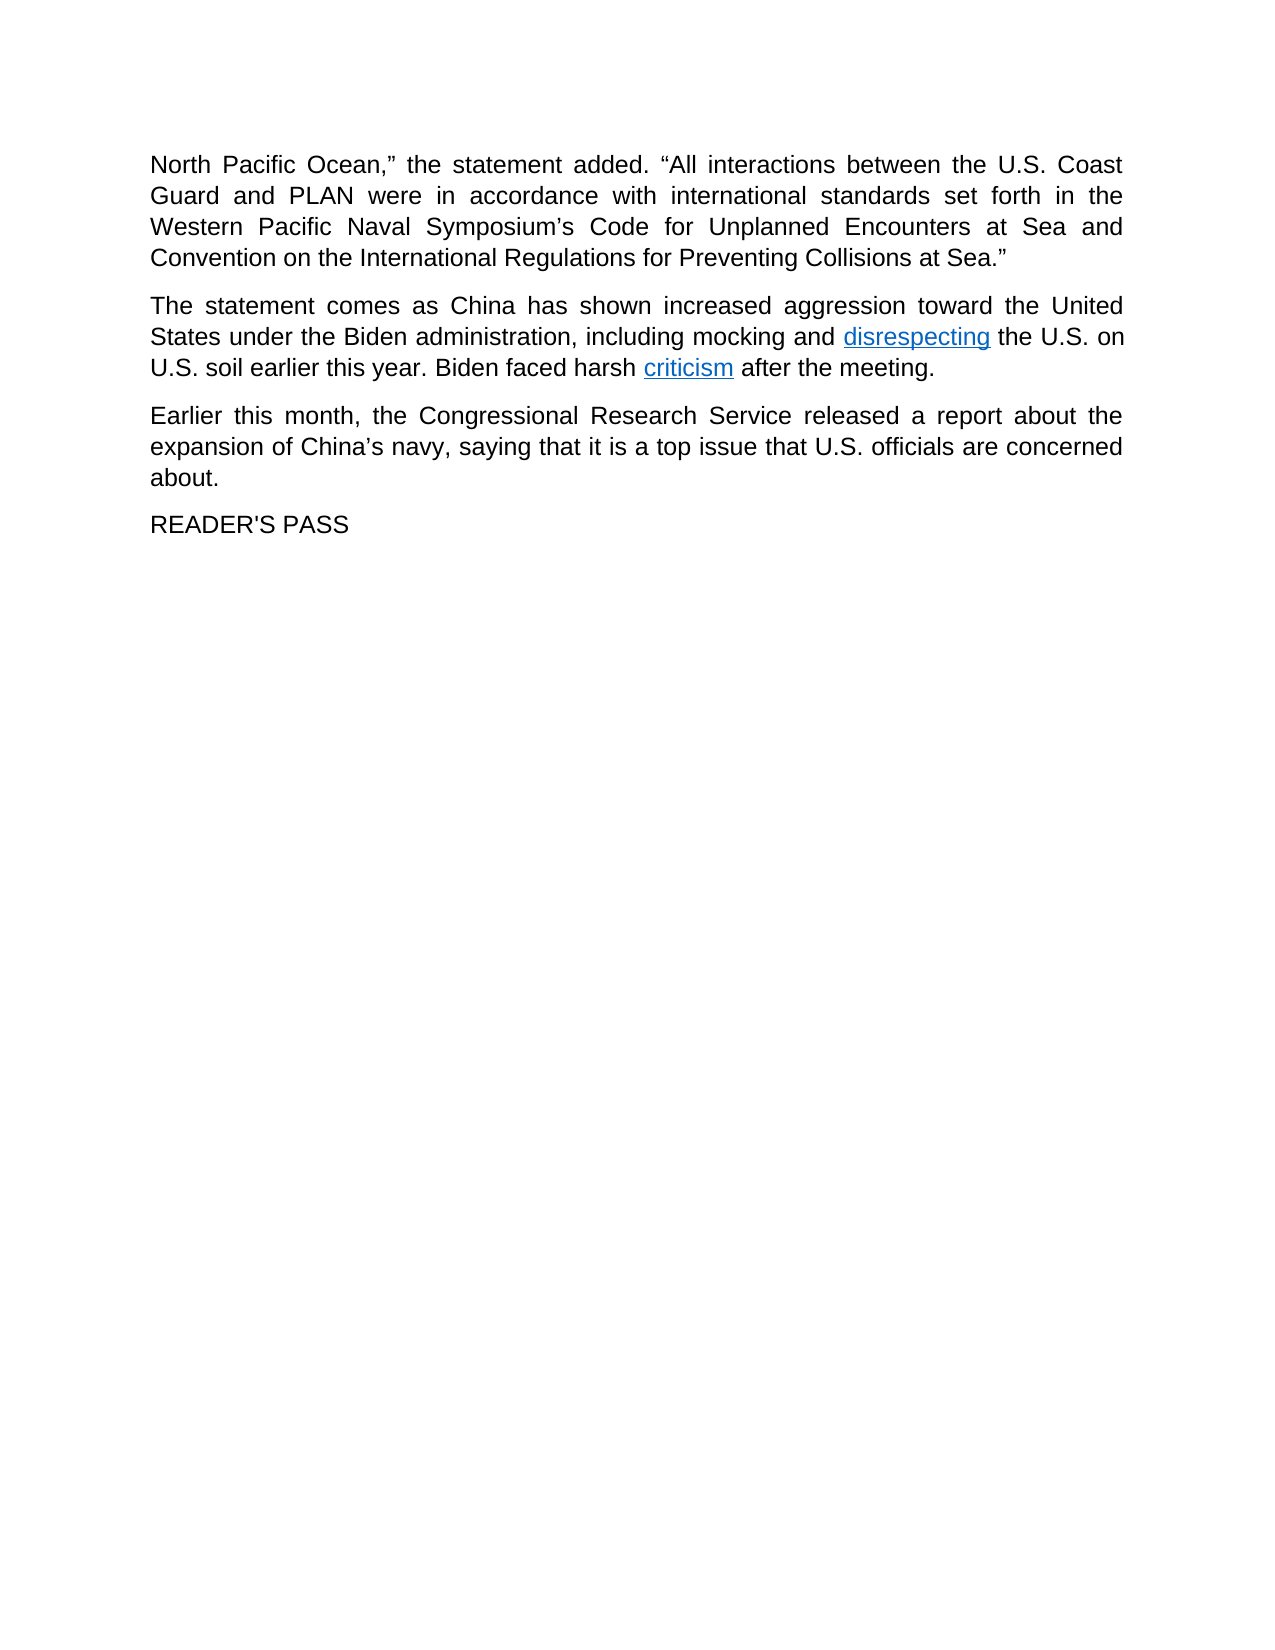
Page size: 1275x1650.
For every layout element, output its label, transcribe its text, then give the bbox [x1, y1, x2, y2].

text The statement comes as China has shown increased aggression toward the United States under the Biden administration, including mocking and disrespecting the U.S. on U.S. soil earlier this year. Biden faced harsh criticism after the meeting. [150, 291, 1125, 382]
text READER'S PASS [150, 510, 1125, 539]
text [150, 150, 1125, 272]
text Earlier this month, the Congressional Research Service released a report about the expansion of China’s navy, saying that it is a top issue that U.S. officials are concerned about. [150, 401, 1125, 491]
